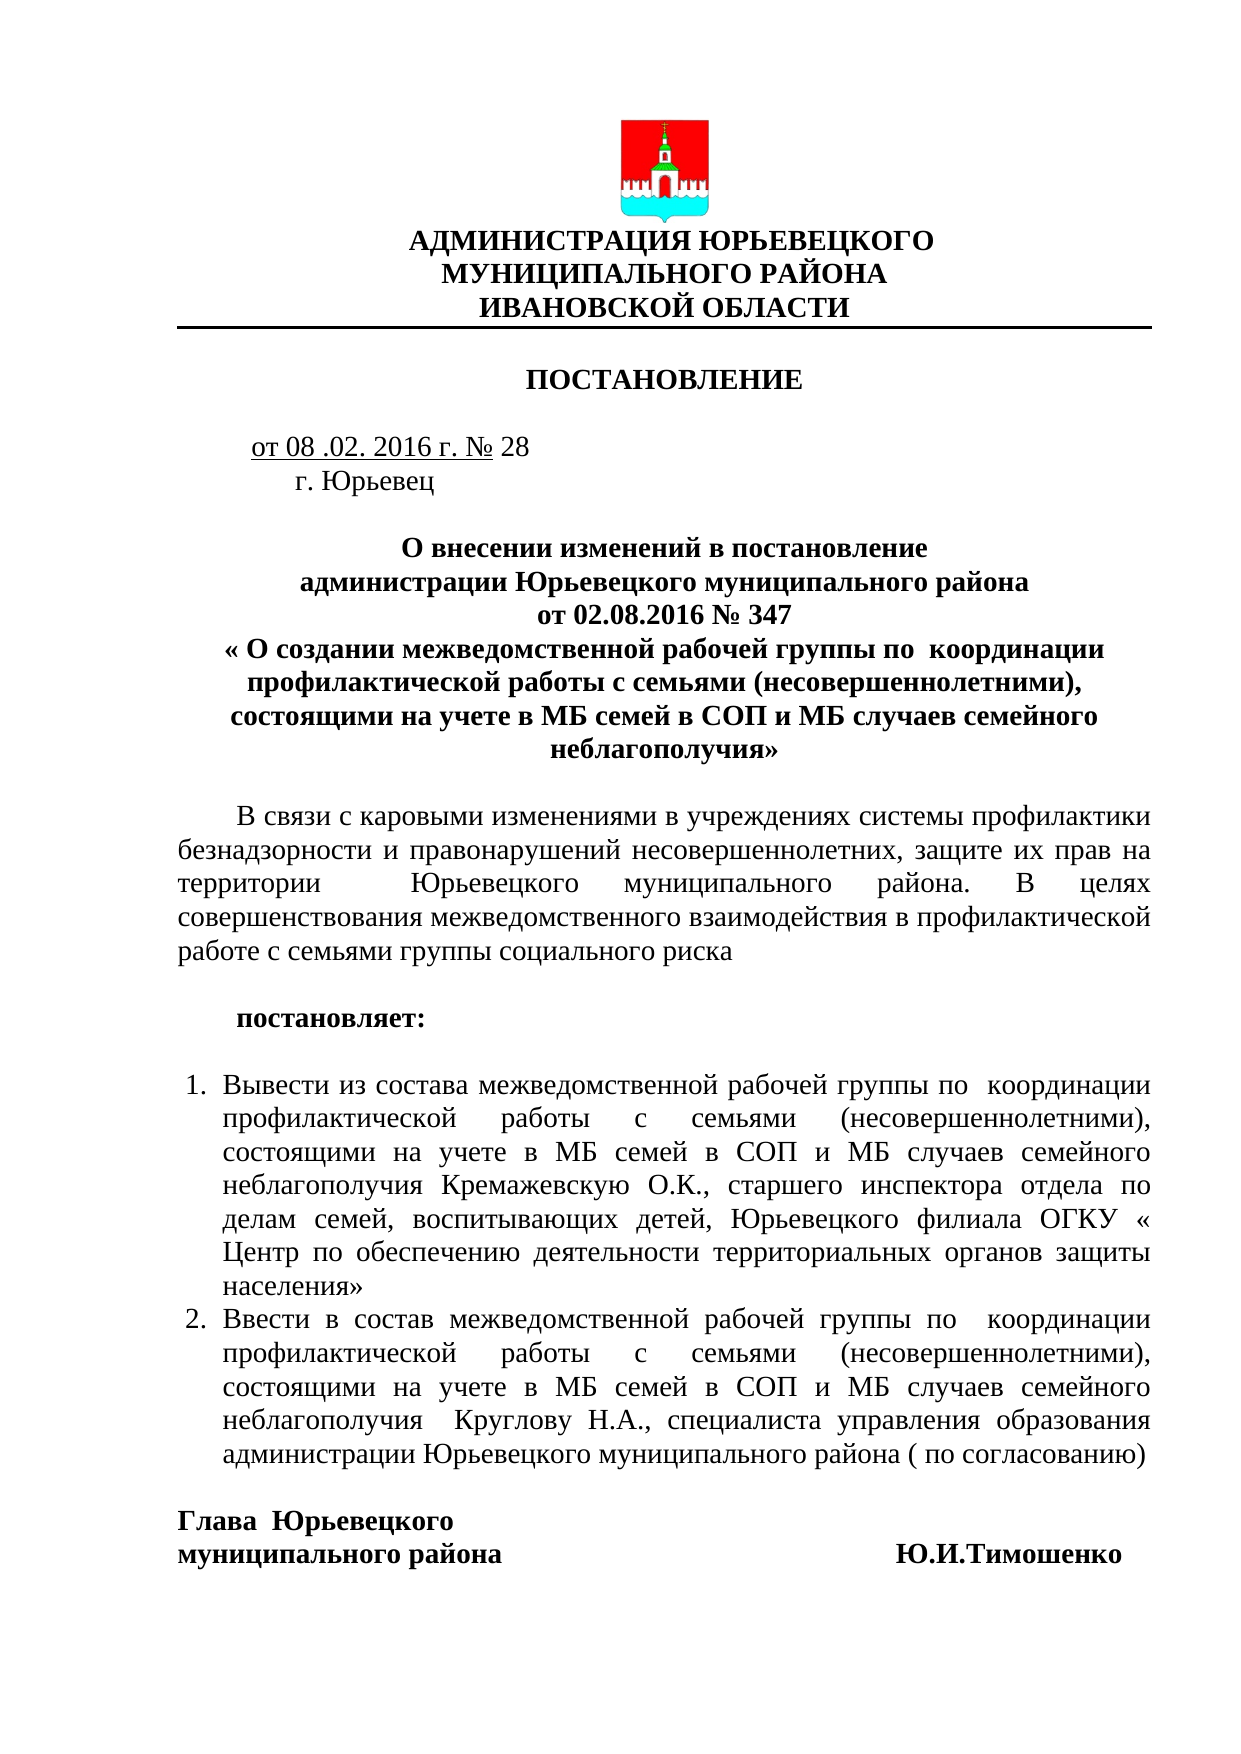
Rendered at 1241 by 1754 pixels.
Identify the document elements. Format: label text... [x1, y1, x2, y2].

picture [619, 118, 710, 223]
text ПОСТАНОВЛЕНИЕ [177, 362, 1152, 396]
text О внесении изменений в постановление [177, 530, 1152, 564]
text ИВАНОВСКОЙ ОБЛАСТИ [177, 290, 1152, 326]
list Вывести из состава межведомственной рабочей группы по координации профилактической работы с семьями (несовершеннолетними), состоящими на учете в МБ семей в СОП и МБ случаев семейного неблагополучия Кремажевскую О.К., старшего инспектора отдела по делам семей, воспитывающих детей, Юрьевецкого филиала ОГКУ « Центр по обеспечению деятельности территориальных органов защиты населения» [185, 1067, 1152, 1302]
text В связи с каровыми изменениями в учреждениях системы профилактики безнадзорности и правонарушений несовершеннолетних, защите их прав на территории Юрьевецкого муниципального района. В целях совершенствования межведомственного взаимодействия в профилактической работе с семьями группы социального риска [177, 798, 1152, 966]
text постановляет: [177, 1000, 1152, 1033]
text « О создании межведомственной рабочей группы по координации профилактической работы с семьями (несовершеннолетними), состоящими на учете в МБ семей в СОП и МБ случаев семейного неблагополучия» [177, 631, 1152, 765]
text АДМИНИСТРАЦИЯ ЮРЬЕВЕЦКОГО [177, 223, 1152, 257]
text от 02.08.2016 № 347 [177, 597, 1152, 631]
text администрации Юрьевецкого муниципального района [177, 564, 1152, 597]
text МУНИЦИПАЛЬНОГО РАЙОНА [177, 257, 1152, 290]
text от 08 .02. 2016 г. № 28 [177, 429, 1152, 463]
text муниципального района Ю.И.Тимошенко [177, 1536, 1152, 1570]
text г. Юрьевец [177, 463, 1152, 497]
list Ввести в состав межведомственной рабочей группы по координации профилактической работы с семьями (несовершеннолетними), состоящими на учете в МБ семей в СОП и МБ случаев семейного неблагополучия Круглову Н.А., специалиста управления образования администрации Юрьевецкого муниципального района ( по согласованию) [185, 1302, 1152, 1469]
text Глава Юрьевецкого [177, 1503, 1152, 1536]
